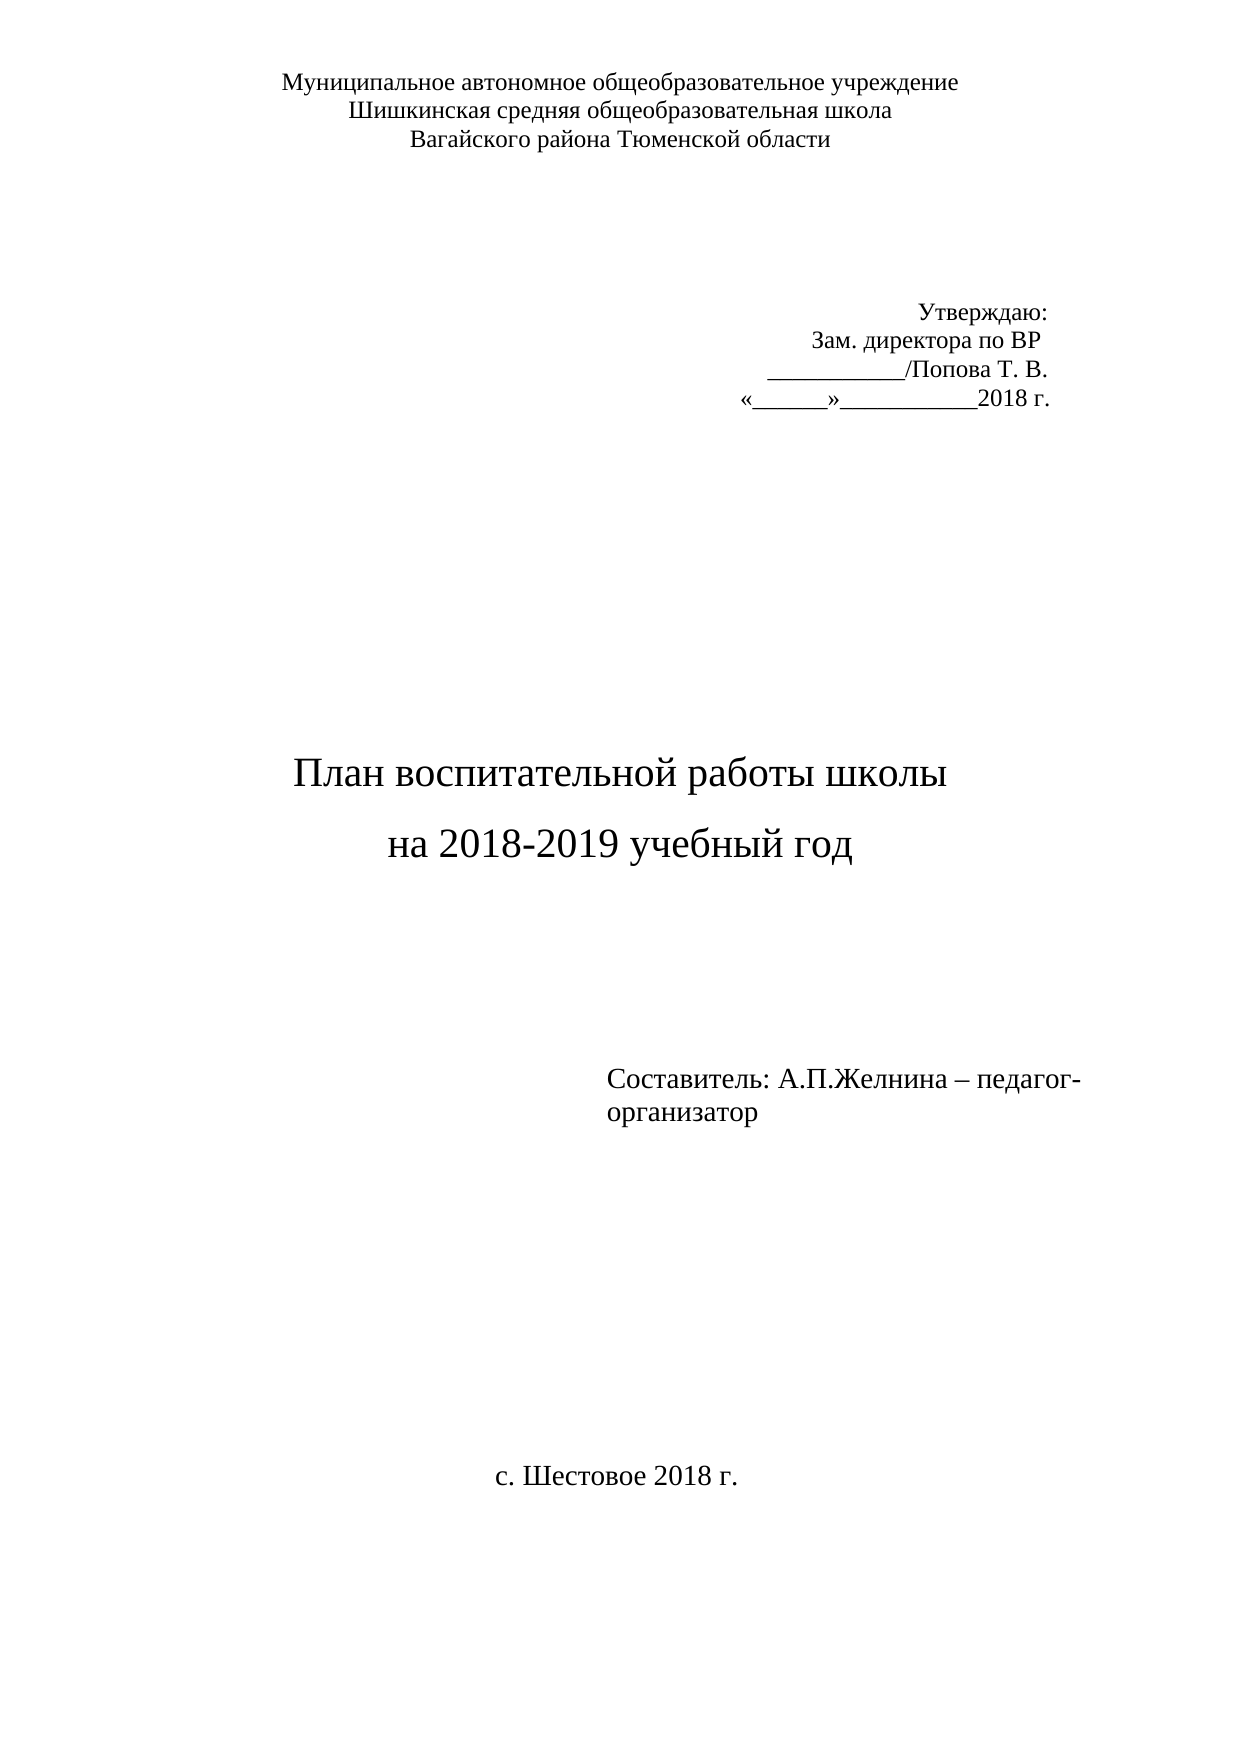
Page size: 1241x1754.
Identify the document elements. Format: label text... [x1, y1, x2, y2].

text Шишкинская средняя общеобразовательная школа [75, 95, 1165, 124]
text План воспитательной работы школы [75, 747, 1165, 795]
text Утверждаю: [75, 297, 1165, 325]
text Муниципальное автономное общеобразовательное учреждение [75, 67, 1165, 95]
text Вагайского района Тюменской области [75, 124, 1165, 153]
text Зам. директора по ВР [75, 325, 1165, 354]
text ___________/Попова Т. В. [75, 354, 1165, 383]
text на 2018-2019 учебный год [75, 818, 1165, 866]
text с. Шестовое 2018 г. [75, 1458, 1165, 1492]
text «______»___________2018 г. [75, 383, 1165, 412]
text Составитель: А.П.Желнина – педагог-организатор [607, 1061, 1165, 1128]
